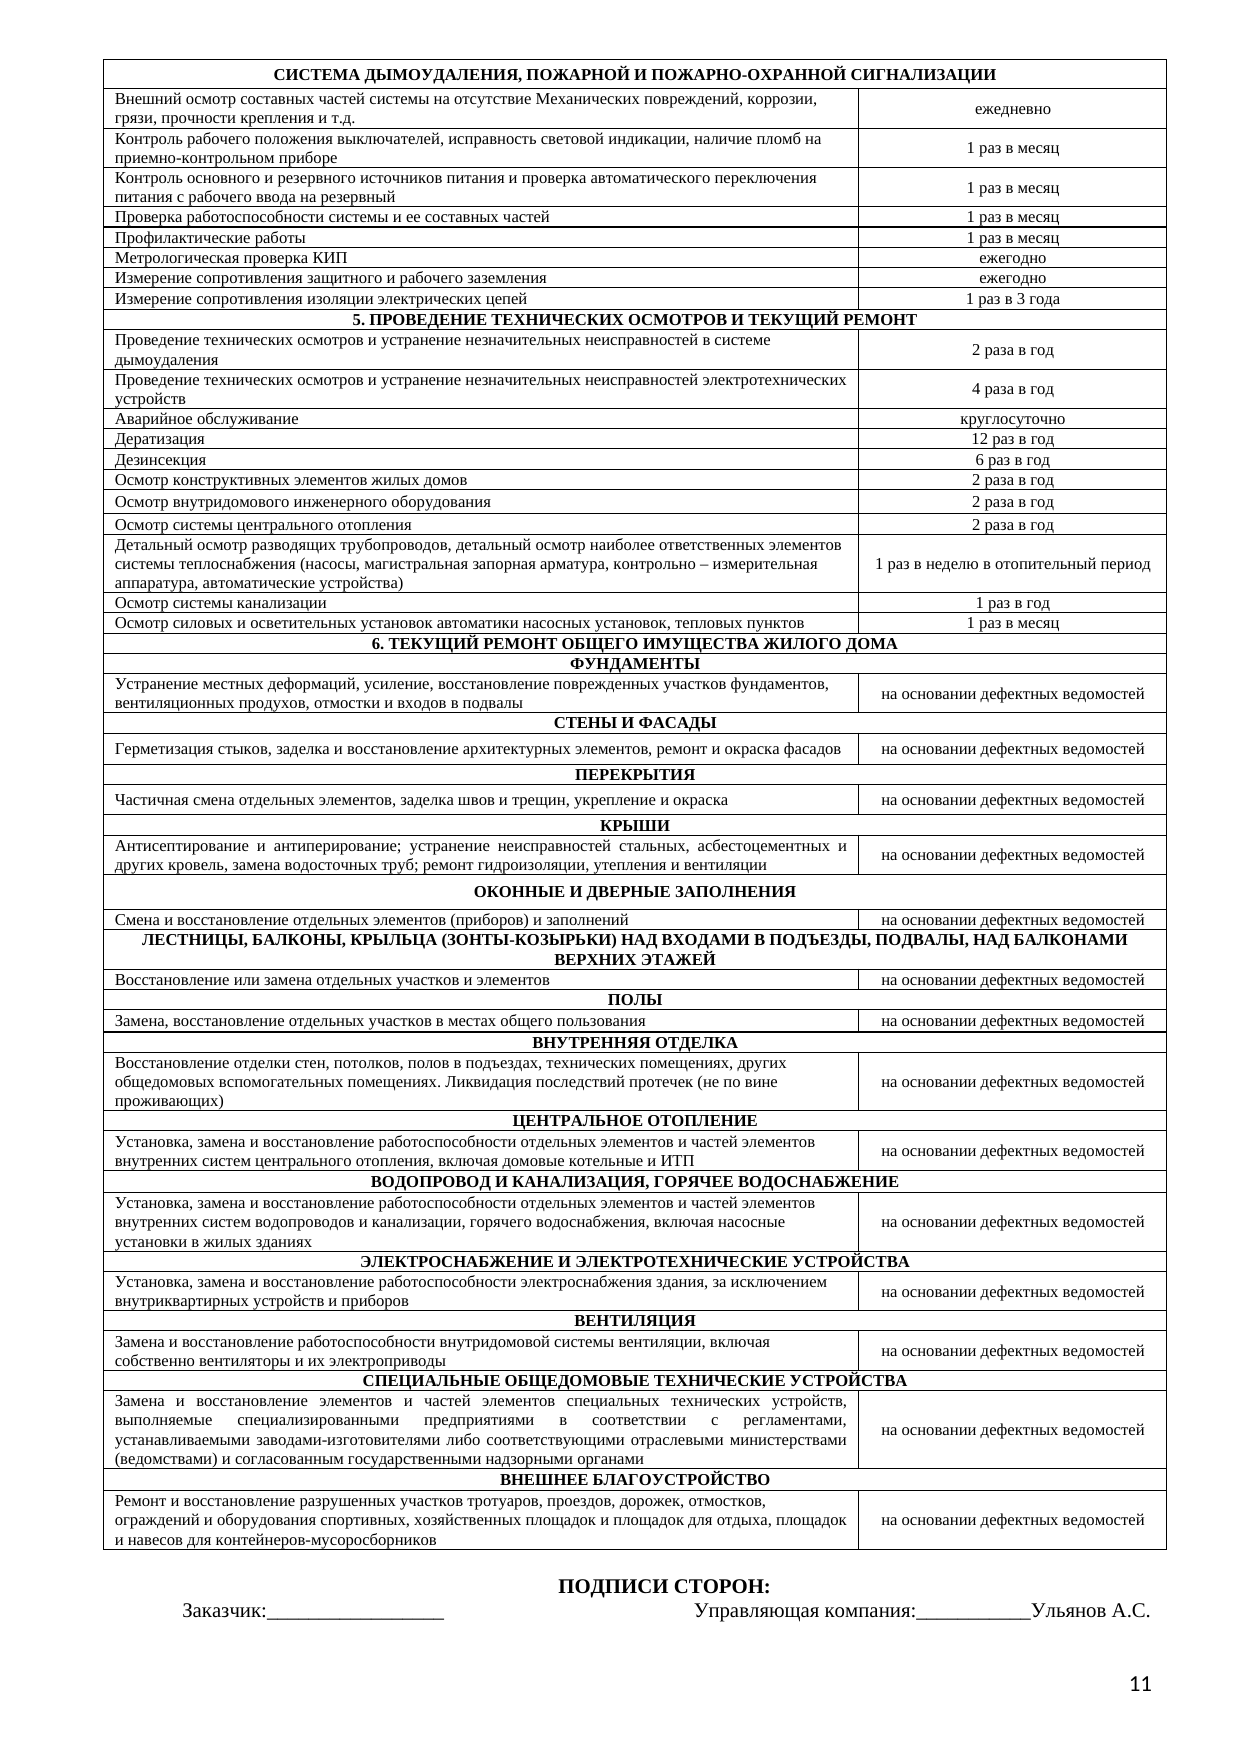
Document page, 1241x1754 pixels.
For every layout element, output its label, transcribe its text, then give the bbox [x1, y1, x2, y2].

table_cell 6. ТЕКУЩИЙ РЕМОНТ ОБЩЕГО ИМУЩЕСТВА ЖИЛОГО ДОМА [104, 634, 1166, 653]
table_cell Осмотр системы центрального отопления [104, 514, 858, 533]
table_cell 4 раза в год [859, 370, 1166, 408]
table_cell КРЫШИ [104, 815, 1166, 834]
table_cell ОКОННЫЕ И ДВЕРНЫЕ ЗАПОЛНЕНИЯ [104, 875, 1166, 909]
table_cell СТЕНЫ И ФАСАДЫ [104, 713, 1166, 732]
table_cell СПЕЦИАЛЬНЫЕ ОБЩЕДОМОВЫЕ ТЕХНИЧЕСКИЕ УСТРОЙСТВА [104, 1371, 1166, 1390]
table_cell Осмотр внутридомового инженерного оборудования [104, 490, 858, 513]
table_cell Профилактические работы [104, 228, 858, 247]
table_cell 1 раз в месяц [859, 207, 1166, 226]
table_cell 1 раз в месяц [859, 129, 1166, 167]
table_cell Установка, замена и восстановление работоспособности электроснабжения здания, за исключением внутриквартирных устройств и приборов [104, 1272, 858, 1310]
table_cell ФУНДАМЕНТЫ [104, 654, 1166, 673]
table_cell Проведение технических осмотров и устранение незначительных неисправностей электротехнических устройств [104, 370, 858, 408]
table_cell СИСТЕМА ДЫМОУДАЛЕНИЯ, ПОЖАРНОЙ И ПОЖАРНО-ОХРАННОЙ СИГНАЛИЗАЦИИ [104, 60, 1166, 88]
table_cell 1 раз в месяц [859, 613, 1166, 632]
table_cell на основании дефектных ведомостей [859, 1131, 1166, 1170]
table_cell Измерение сопротивления защитного и рабочего заземления [104, 268, 858, 287]
table_cell Восстановление отделки стен, потолков, полов в подъездах, технических помещениях, других общедомовых вспомогательных помещениях. Ликвидация последствий протечек (не по вине проживающих) [104, 1053, 858, 1110]
table_cell ВОДОПРОВОД И КАНАЛИЗАЦИЯ, ГОРЯЧЕЕ ВОДОСНАБЖЕНИЕ [104, 1171, 1166, 1192]
table_cell ВНУТРЕННЯЯ ОТДЕЛКА [104, 1033, 1166, 1052]
text ПОДПИСИ СТОРОН: [118, 1573, 1152, 1598]
table_cell на основании дефектных ведомостей [859, 1053, 1166, 1110]
table_cell 1 раз в месяц [859, 228, 1166, 247]
table_cell Контроль основного и резервного источников питания и проверка автоматического переключения питания с рабочего ввода на резервный [104, 168, 858, 206]
table_cell Ремонт и восстановление разрушенных участков тротуаров, проездов, дорожек, отмостков, ограждений и оборудования спортивных, хозяйственных площадок и площадок для отдыха, площадок и навесов для контейнеров-мусоросборников [104, 1491, 858, 1548]
table_cell ПОЛЫ [104, 990, 1166, 1009]
table_cell 1 раз в месяц [859, 168, 1166, 206]
table_cell Восстановление или замена отдельных участков и элементов [104, 970, 858, 989]
table_cell на основании дефектных ведомостей [859, 1010, 1166, 1031]
table_cell 1 раз в 3 года [859, 288, 1166, 309]
table_cell на основании дефектных ведомостей [859, 836, 1166, 874]
table_cell Детальный осмотр разводящих трубопроводов, детальный осмотр наиболее ответственных элементов системы теплоснабжения (насосы, магистральная запорная арматура, контрольно – измерительная аппаратура, автоматические устройства) [104, 535, 858, 592]
table_cell ВЕНТИЛЯЦИЯ [104, 1311, 1166, 1330]
table_cell Аварийное обслуживание [104, 409, 858, 428]
table_cell 6 раз в год [859, 449, 1166, 468]
table_cell на основании дефектных ведомостей [859, 1391, 1166, 1468]
table_cell Устранение местных деформаций, усиление, восстановление поврежденных участков фундаментов, вентиляционных продухов, отмостки и входов в подвалы [104, 674, 858, 712]
table_cell Проверка работоспособности системы и ее составных частей [104, 207, 858, 226]
table_cell 12 раз в год [859, 429, 1166, 448]
table_cell круглосуточно [859, 409, 1166, 428]
table_cell Осмотр силовых и осветительных установок автоматики насосных установок, тепловых пунктов [104, 613, 858, 632]
table_cell Замена и восстановление работоспособности внутридомовой системы вентиляции, включая собственно вентиляторы и их электроприводы [104, 1331, 858, 1370]
table_cell Частичная смена отдельных элементов, заделка швов и трещин, укрепление и окраска [104, 785, 858, 814]
table_cell ВНЕШНЕЕ БЛАГОУСТРОЙСТВО [104, 1469, 1166, 1490]
table_cell Смена и восстановление отдельных элементов (приборов) и заполнений [104, 910, 858, 929]
table_cell ЛЕСТНИЦЫ, БАЛКОНЫ, КРЫЛЬЦА (ЗОНТЫ-КОЗЫРЬКИ) НАД ВХОДАМИ В ПОДЪЕЗДЫ, ПОДВАЛЫ, НАД БАЛКОНАМИ ВЕРХНИХ ЭТАЖЕЙ [104, 930, 1166, 968]
table_cell на основании дефектных ведомостей [859, 674, 1166, 712]
table_cell Установка, замена и восстановление работоспособности отдельных элементов и частей элементов внутренних систем центрального отопления, включая домовые котельные и ИТП [104, 1131, 858, 1170]
table_cell Внешний осмотр составных частей системы на отсутствие Механических повреждений, коррозии, грязи, прочности крепления и т.д. [104, 89, 858, 127]
table_cell 2 раза в год [859, 490, 1166, 513]
table_cell ЦЕНТРАЛЬНОЕ ОТОПЛЕНИЕ [104, 1111, 1166, 1130]
table_cell Дератизация [104, 429, 858, 448]
table_cell на основании дефектных ведомостей [859, 910, 1166, 929]
table_cell на основании дефектных ведомостей [859, 1331, 1166, 1370]
table_cell 5. ПРОВЕДЕНИЕ ТЕХНИЧЕСКИХ ОСМОТРОВ И ТЕКУЩИЙ РЕМОНТ [104, 310, 1166, 329]
table_cell на основании дефектных ведомостей [859, 734, 1166, 764]
table_cell ежегодно [859, 268, 1166, 287]
table_cell Измерение сопротивления изоляции электрических цепей [104, 288, 858, 309]
table_cell Метрологическая проверка КИП [104, 248, 858, 267]
table_cell Замена, восстановление отдельных участков в местах общего пользования [104, 1010, 858, 1031]
table_cell ПЕРЕКРЫТИЯ [104, 765, 1166, 784]
table_cell Проведение технических осмотров и устранение незначительных неисправностей в системе дымоудаления [104, 330, 858, 368]
table_cell 2 раза в год [859, 330, 1166, 368]
table_cell Антисептирование и антиперирование; устранение неисправностей стальных, асбестоцементных и других кровель, замена водосточных труб; ремонт гидроизоляции, утепления и вентиляции [104, 836, 858, 874]
table_cell Контроль рабочего положения выключателей, исправность световой индикации, наличие пломб на приемно-контрольном приборе [104, 129, 858, 167]
table_cell Установка, замена и восстановление работоспособности отдельных элементов и частей элементов внутренних систем водопроводов и канализации, горячего водоснабжения, включая насосные установки в жилых зданиях [104, 1193, 858, 1251]
table_cell на основании дефектных ведомостей [859, 1193, 1166, 1251]
table_cell Дезинсекция [104, 449, 858, 468]
table_cell Осмотр конструктивных элементов жилых домов [104, 470, 858, 489]
table_cell ЭЛЕКТРОСНАБЖЕНИЕ И ЭЛЕКТРОТЕХНИЧЕСКИЕ УСТРОЙСТВА [104, 1252, 1166, 1271]
table_cell 1 раз в неделю в отопительный период [859, 535, 1166, 592]
table_cell на основании дефектных ведомостей [859, 1491, 1166, 1548]
table_cell Осмотр системы канализации [104, 593, 858, 612]
table_cell ежедневно [859, 89, 1166, 127]
text Заказчик:_________________ Управляющая компания:___________Ульянов А.С. [182, 1598, 1152, 1622]
table_cell 2 раза в год [859, 470, 1166, 489]
table_cell на основании дефектных ведомостей [859, 785, 1166, 814]
table_cell 2 раза в год [859, 514, 1166, 533]
table_cell на основании дефектных ведомостей [859, 970, 1166, 989]
table_cell 1 раз в год [859, 593, 1166, 612]
table_cell Замена и восстановление элементов и частей элементов специальных технических устройств, выполняемые специализированными предприятиями в соответствии с регламентами, устанавливаемыми заводами-изготовителями либо соответствующими отраслевыми министерствами (ведомствами) и согласованным государственными надзорными органами [104, 1391, 858, 1468]
table_cell Герметизация стыков, заделка и восстановление архитектурных элементов, ремонт и окраска фасадов [104, 734, 858, 764]
table_cell ежегодно [859, 248, 1166, 267]
table_cell на основании дефектных ведомостей [859, 1272, 1166, 1310]
